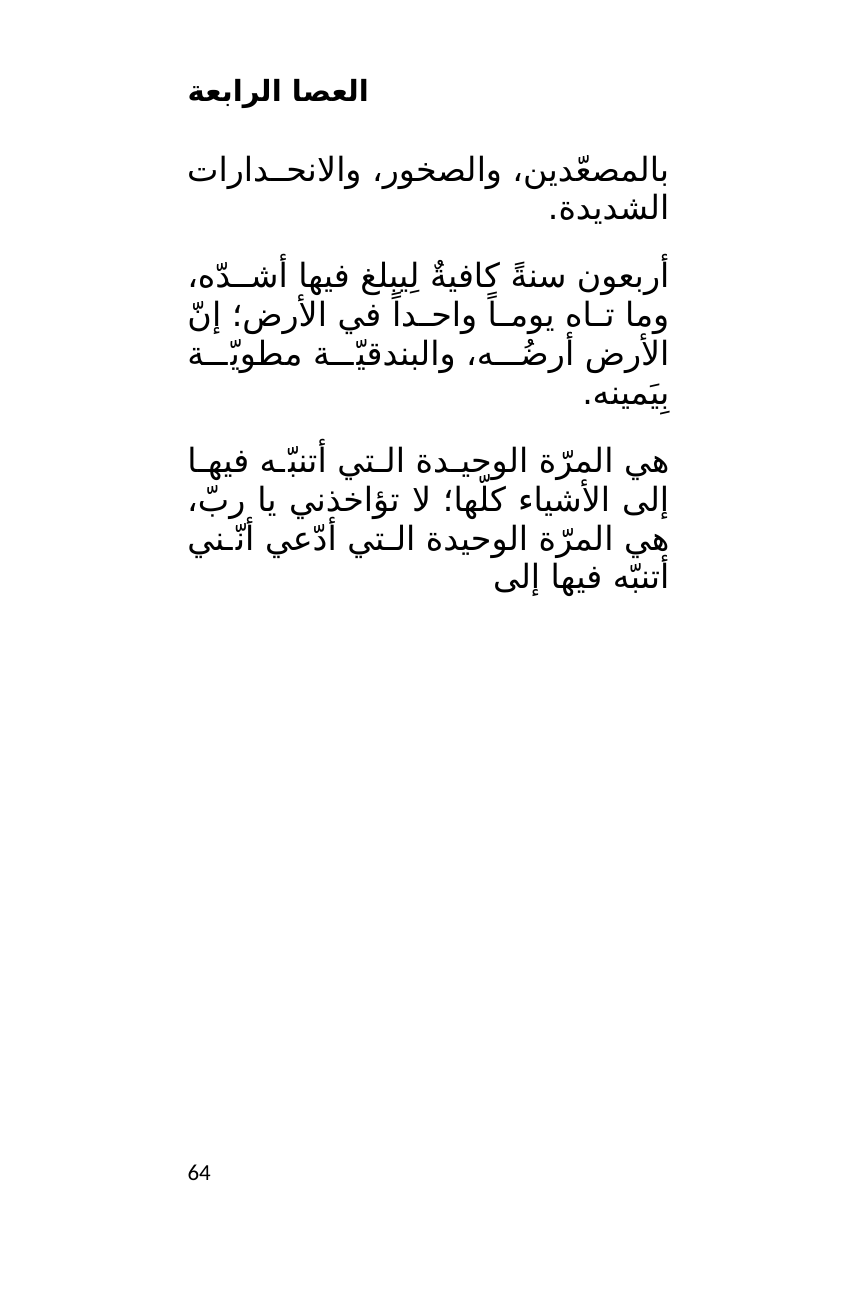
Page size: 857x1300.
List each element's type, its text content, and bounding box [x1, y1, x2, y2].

text هي المرّة الوحيدة التي أتنبّه فيها إلى الأشياء كلّها؛ لا تؤاخذني يا ربّ، هي المرّة الوحيدة التي أدّعي أنّني أتنبّه فيها إلى [187, 441, 669, 597]
text أربعون سنةً كافيةٌ لِيبلغ فيها أشدّه، وما تاه يوماً واحداً في الأرض؛ إنّ الأرض أرضُه، والبندقيّة مطويّة بِيَمينه. [187, 257, 669, 412]
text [187, 150, 669, 228]
